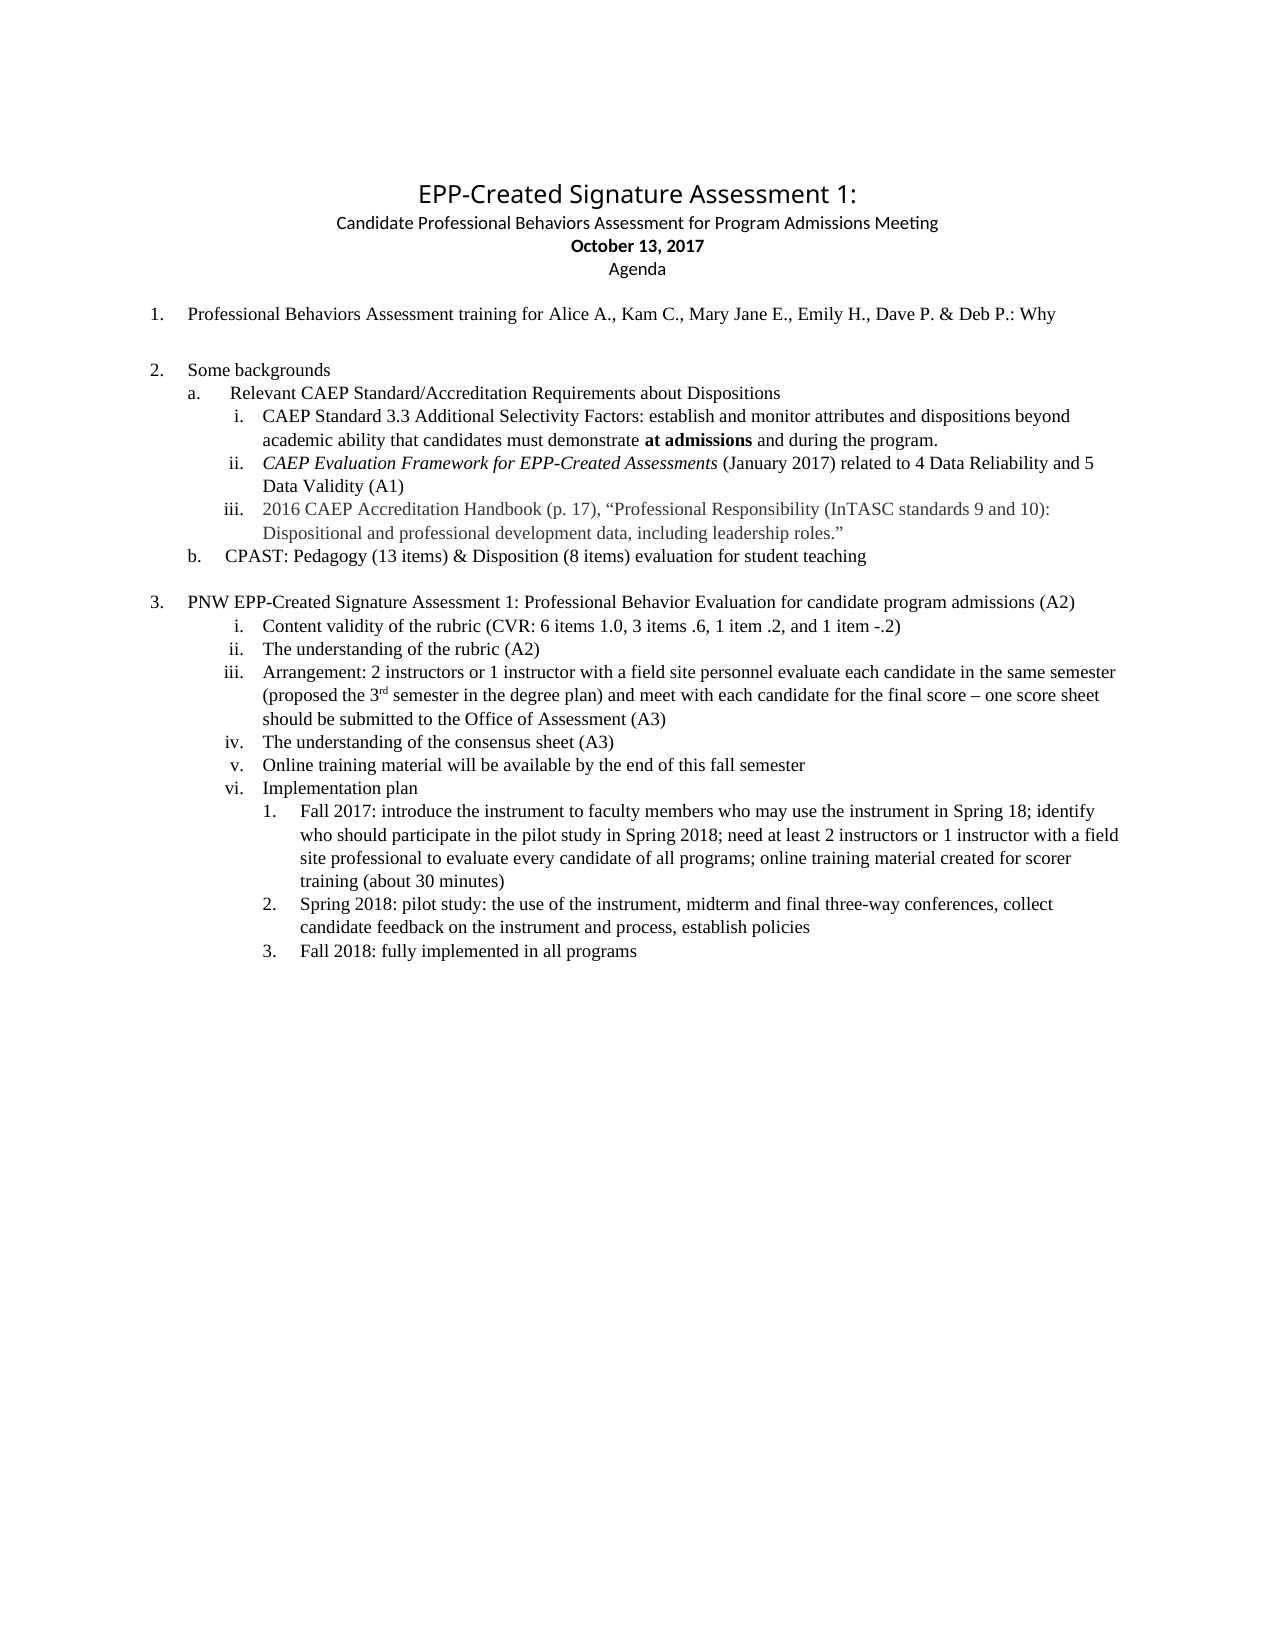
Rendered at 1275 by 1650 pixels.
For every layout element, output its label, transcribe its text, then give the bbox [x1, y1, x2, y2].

list Online training material will be available by the end of this fall semester [244, 754, 1125, 775]
list Fall 2018: fully implemented in all programs [262, 940, 1125, 961]
list Professional Behaviors Assessment training for Alice A., Kam C., Mary Jane E., Emily H., Dave P. & Deb P.: Why [150, 303, 1125, 324]
list Spring 2018: pilot study: the use of the instrument, midterm and final three-way conferences, collect candidate feedback on the instrument and process, establish policies [262, 893, 1125, 938]
subtitle EPP-Created Signature Assessment 1: [150, 177, 1125, 211]
list Some backgrounds [150, 359, 1125, 381]
text October 13, 2017 [150, 234, 1125, 257]
list Implementation plan [244, 777, 1125, 799]
list The understanding of the rubric (A2) [244, 638, 1125, 659]
list Fall 2017: introduce the instrument to faculty members who may use the instrument in Spring 18; identify who should participate in the pilot study in Spring 2018; need at least 2 instructors or 1 instructor with a field site professional to evaluate every candidate of all programs; online training material created for scorer training (about 30 minutes) [262, 800, 1125, 892]
list Content validity of the rubric (CVR: 6 items 1.0, 3 items .6, 1 item .2, and 1 item -.2) [244, 614, 1125, 636]
list CPAST: Pedagogy (13 items) & Disposition (8 items) evaluation for student teaching [187, 545, 1125, 566]
list Arrangement: 2 instructors or 1 instructor with a field site personnel evaluate each candidate in the same semester (proposed the 3rd semester in the degree plan) and meet with each candidate for the final score – one score sheet should be submitted to the Office of Assessment (A3) [244, 661, 1125, 729]
text Agenda [150, 257, 1125, 280]
list Relevant CAEP Standard/Accreditation Requirements about Dispositions [187, 382, 1125, 404]
text Candidate Professional Behaviors Assessment for Program Admissions Meeting [150, 211, 1125, 234]
list PNW EPP-Created Signature Assessment 1: Professional Behavior Evaluation for candidate program admissions (A2) [150, 591, 1125, 613]
list CAEP Evaluation Framework for EPP-Created Assessments (January 2017) related to 4 Data Reliability and 5 Data Validity (A1) [244, 452, 1125, 497]
list 2016 CAEP Accreditation Handbook (p. 17), “Professional Responsibility (InTASC standards 9 and 10): Dispositional and professional development data, including leadership roles.” [244, 498, 1125, 543]
list CAEP Standard 3.3 Additional Selectivity Factors: establish and monitor attributes and dispositions beyond academic ability that candidates must demonstrate at admissions and during the program. [244, 405, 1125, 450]
list The understanding of the consensus sheet (A3) [244, 731, 1125, 752]
